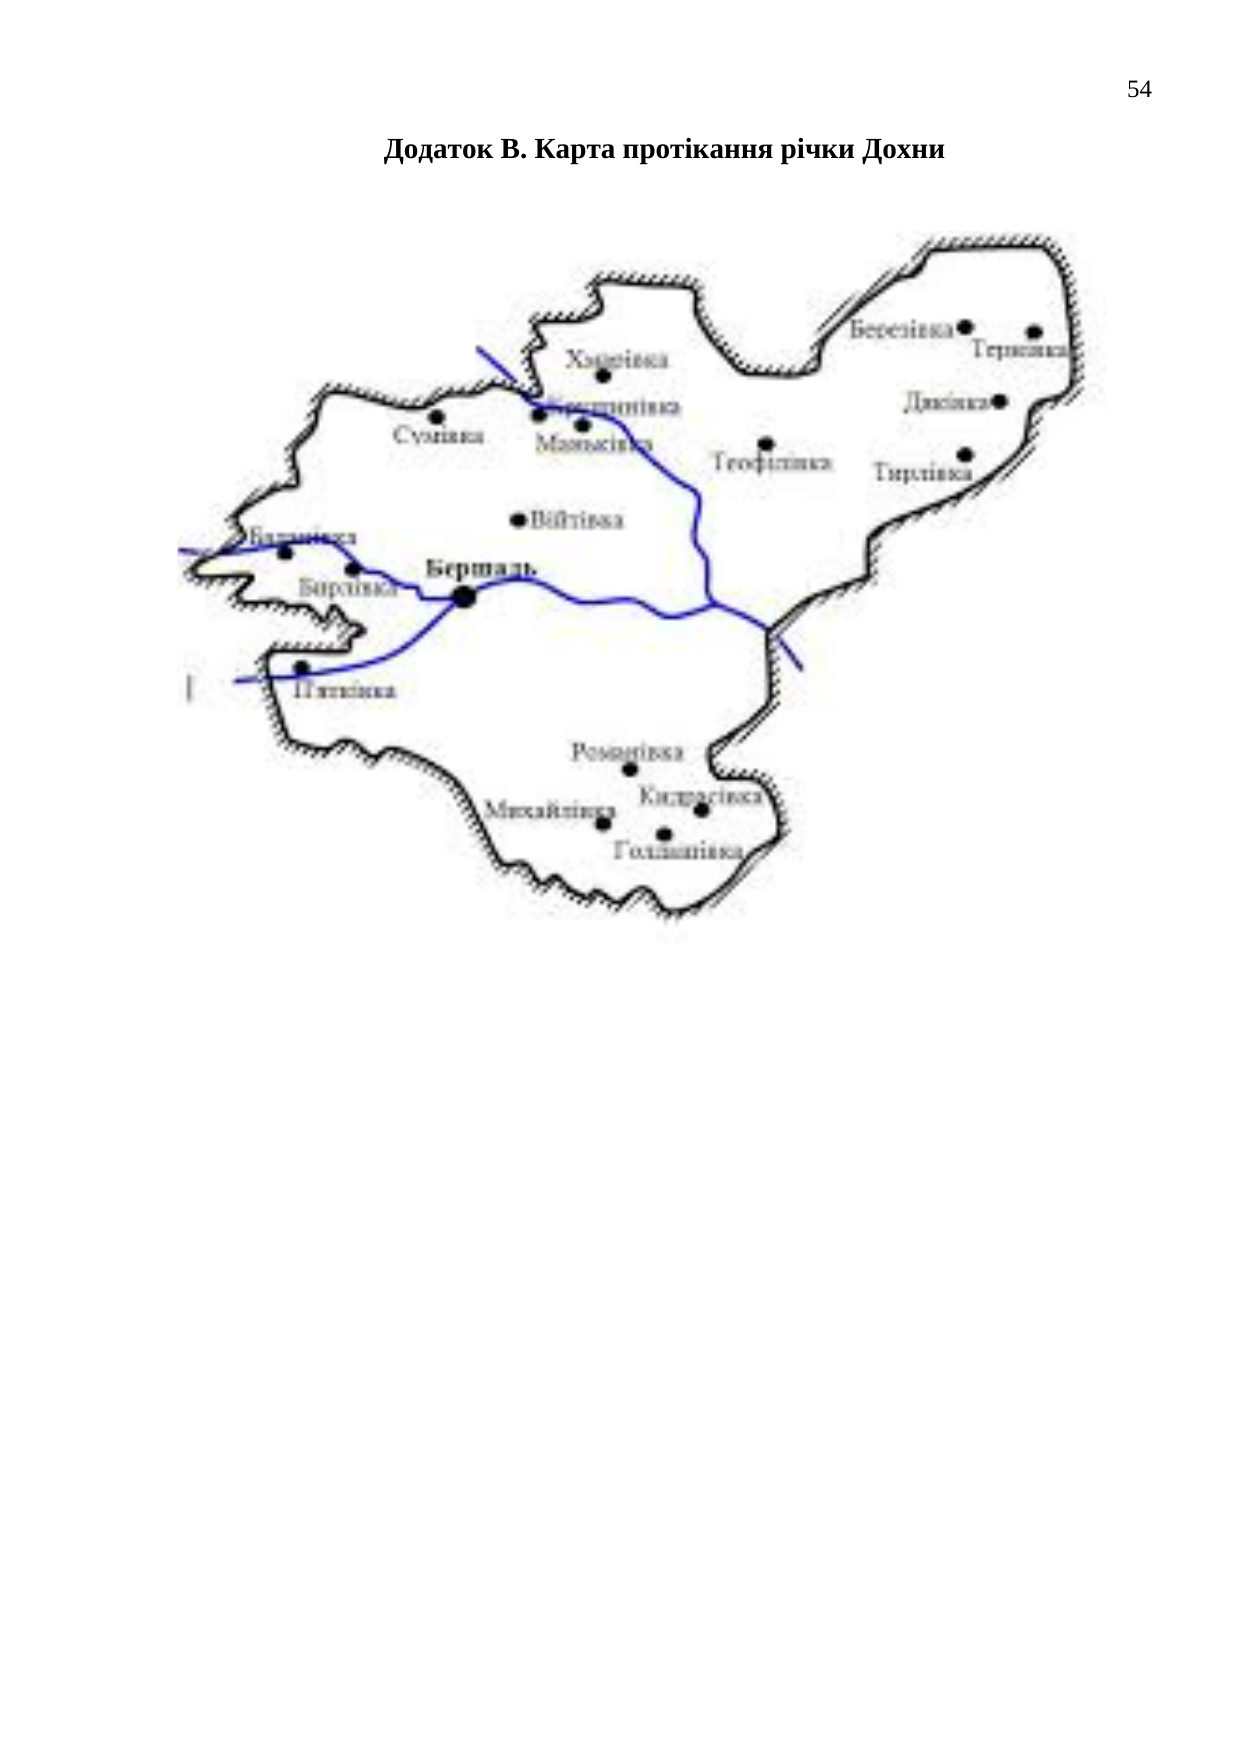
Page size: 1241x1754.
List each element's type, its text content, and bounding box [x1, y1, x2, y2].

text Додаток В. Карта протікання річки Дохни [140, 131, 1152, 165]
picture [177, 231, 1172, 943]
